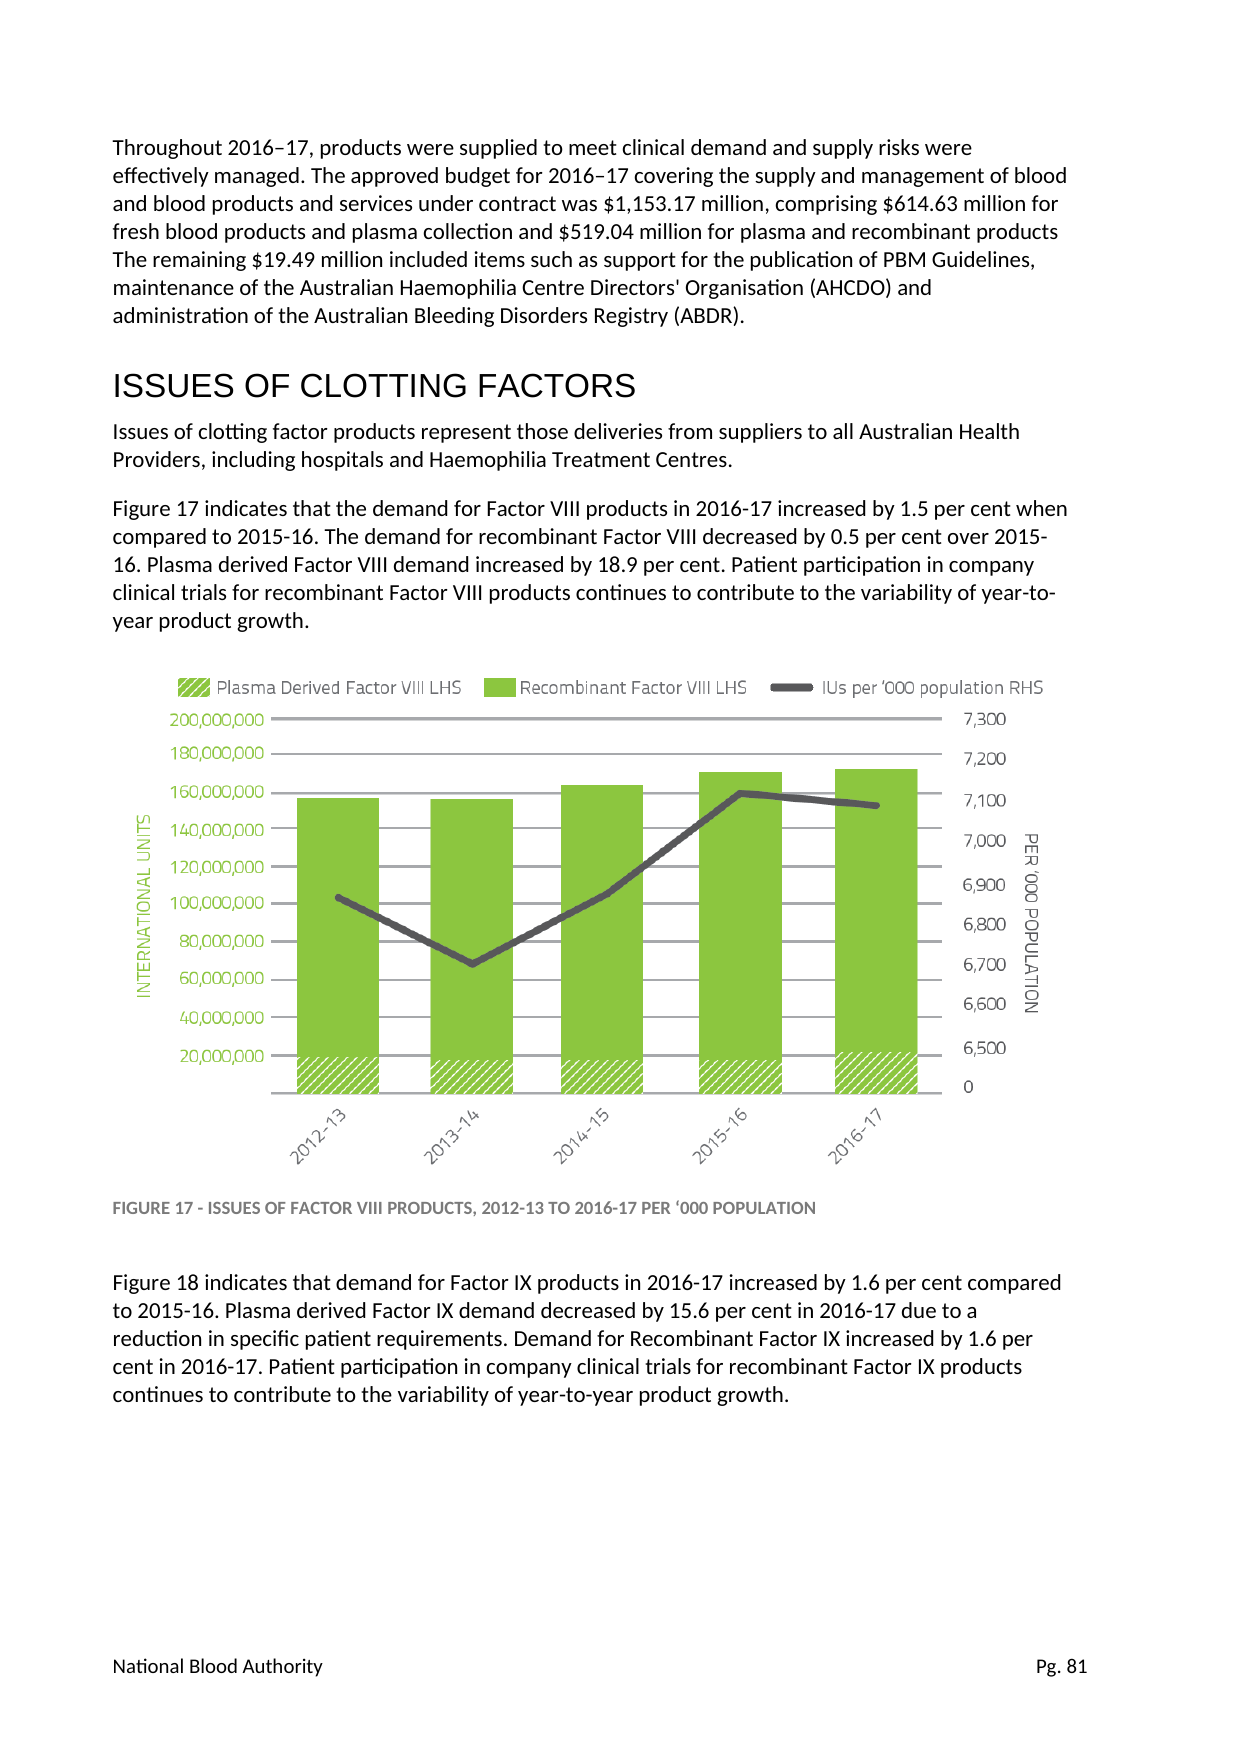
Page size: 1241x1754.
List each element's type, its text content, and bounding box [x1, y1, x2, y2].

text Figure 17 indicates that the demand for Factor VIII products in 2016-17 increased by 1.5 per cent when compared to 2015-16. The demand for recombinant Factor VIII decreased by 0.5 per cent over 2015-16. Plasma derived Factor VIII demand increased by 18.9 per cent. Patient participation in company clinical trials for recombinant Factor VIII products continues to contribute to the variability of year-to-year product growth. [112, 494, 1073, 634]
picture [112, 655, 1073, 1197]
text Issues of clotting factor products represent those deliveries from suppliers to all Australian Health Providers, including hospitals and Haemophilia Treatment Centres. [112, 417, 1073, 473]
text Figure 18 indicates that demand for Factor IX products in 2016-17 increased by 1.6 per cent compared to 2015-16. Plasma derived Factor IX demand decreased by 15.6 per cent in 2016-17 due to a reduction in specific patient requirements. Demand for Recombinant Factor IX increased by 1.6 per cent in 2016-17. Patient participation in company clinical trials for recombinant Factor IX products continues to contribute to the variability of year-to-year product growth. [112, 1268, 1073, 1408]
text Figure 17 - Issues of factor VIII products, 2012-13 to 2016-17 per ‘000 population [112, 1197, 1073, 1219]
text Throughout 2016–17, products were supplied to meet clinical demand and supply risks were effectively managed. The approved budget for 2016–17 covering the supply and management of blood and blood products and services under contract was $1,153.17 million, comprising $614.63 million for fresh blood products and plasma collection and $519.04 million for plasma and recombinant products The remaining $19.49 million included items such as support for the publication of PBM Guidelines, maintenance of the Australian Haemophilia Centre Directors' Organisation (AHCDO) and administration of the Australian Bleeding Disorders Registry (ABDR). [112, 133, 1073, 329]
subtitle Issues of clotting factors [112, 367, 1073, 405]
